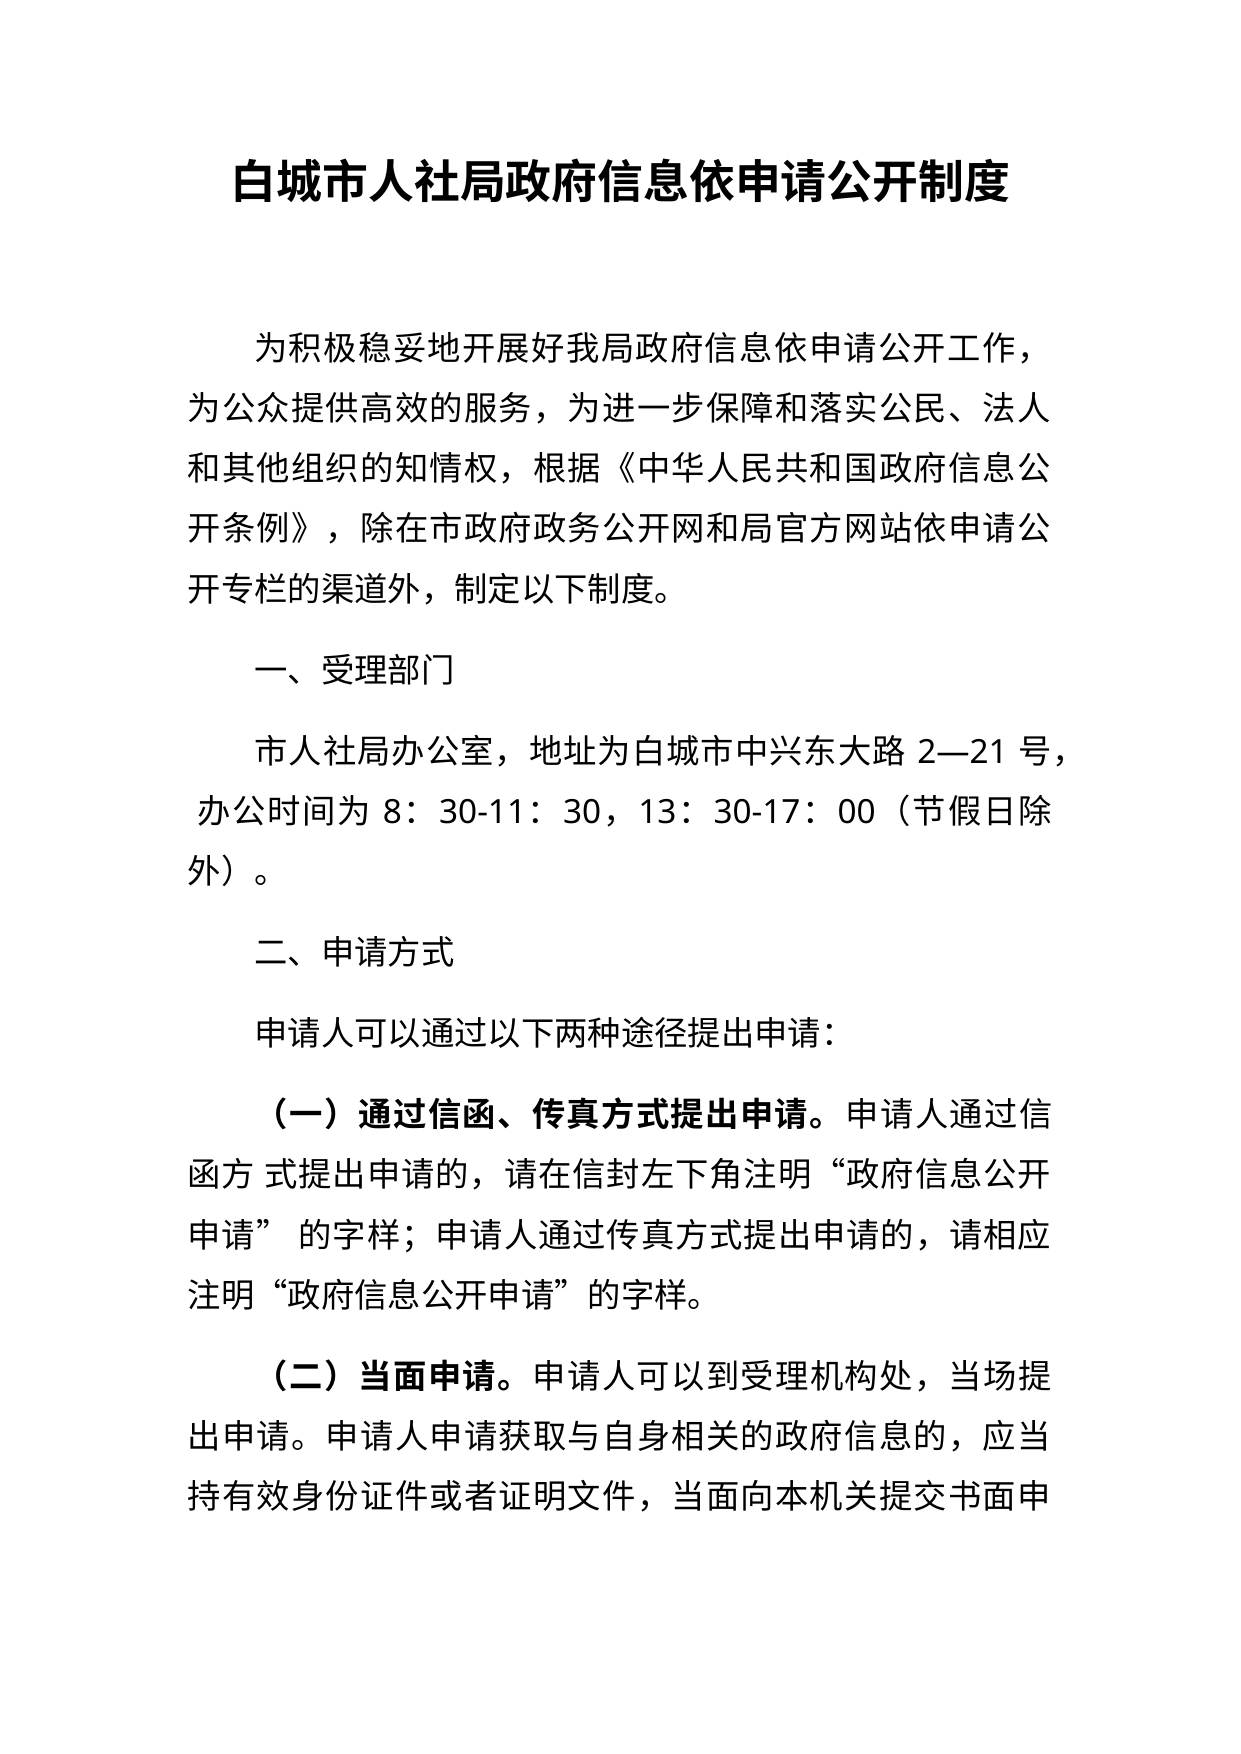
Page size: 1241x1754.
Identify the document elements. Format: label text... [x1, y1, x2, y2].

text 为积极稳妥地开展好我局政府信息依申请公开工作，为公众提供高效的服务，为进一步保障和落实公民、法人和其他组织的知情权，根据《中华人民共和国政府信息公开条例》，除在市政府政务公开网和局官方网站依申请公开专栏的渠道外，制定以下制度。 [187, 312, 1053, 613]
text 白城市人社局政府信息依申请公开制度 [187, 150, 1053, 210]
text （一）通过信函、传真方式提出申请。申请人通过信函方 式提出申请的，请在信封左下角注明“政府信息公开申请” 的字样；申请人通过传真方式提出申请的，请相应注明“政府信息公开申请”的字样。 [187, 1078, 1053, 1319]
text 申请人可以通过以下两种途径提出申请： [187, 997, 1053, 1058]
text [187, 1340, 1053, 1521]
text 二、申请方式 [187, 916, 1053, 977]
text 市人社局办公室，地址为白城市中兴东大路 2—21 号， 办公时间为 8：30-11：30，13：30-17：00（节假日除外）。 [187, 715, 1053, 896]
text 一、受理部门 [187, 634, 1053, 694]
